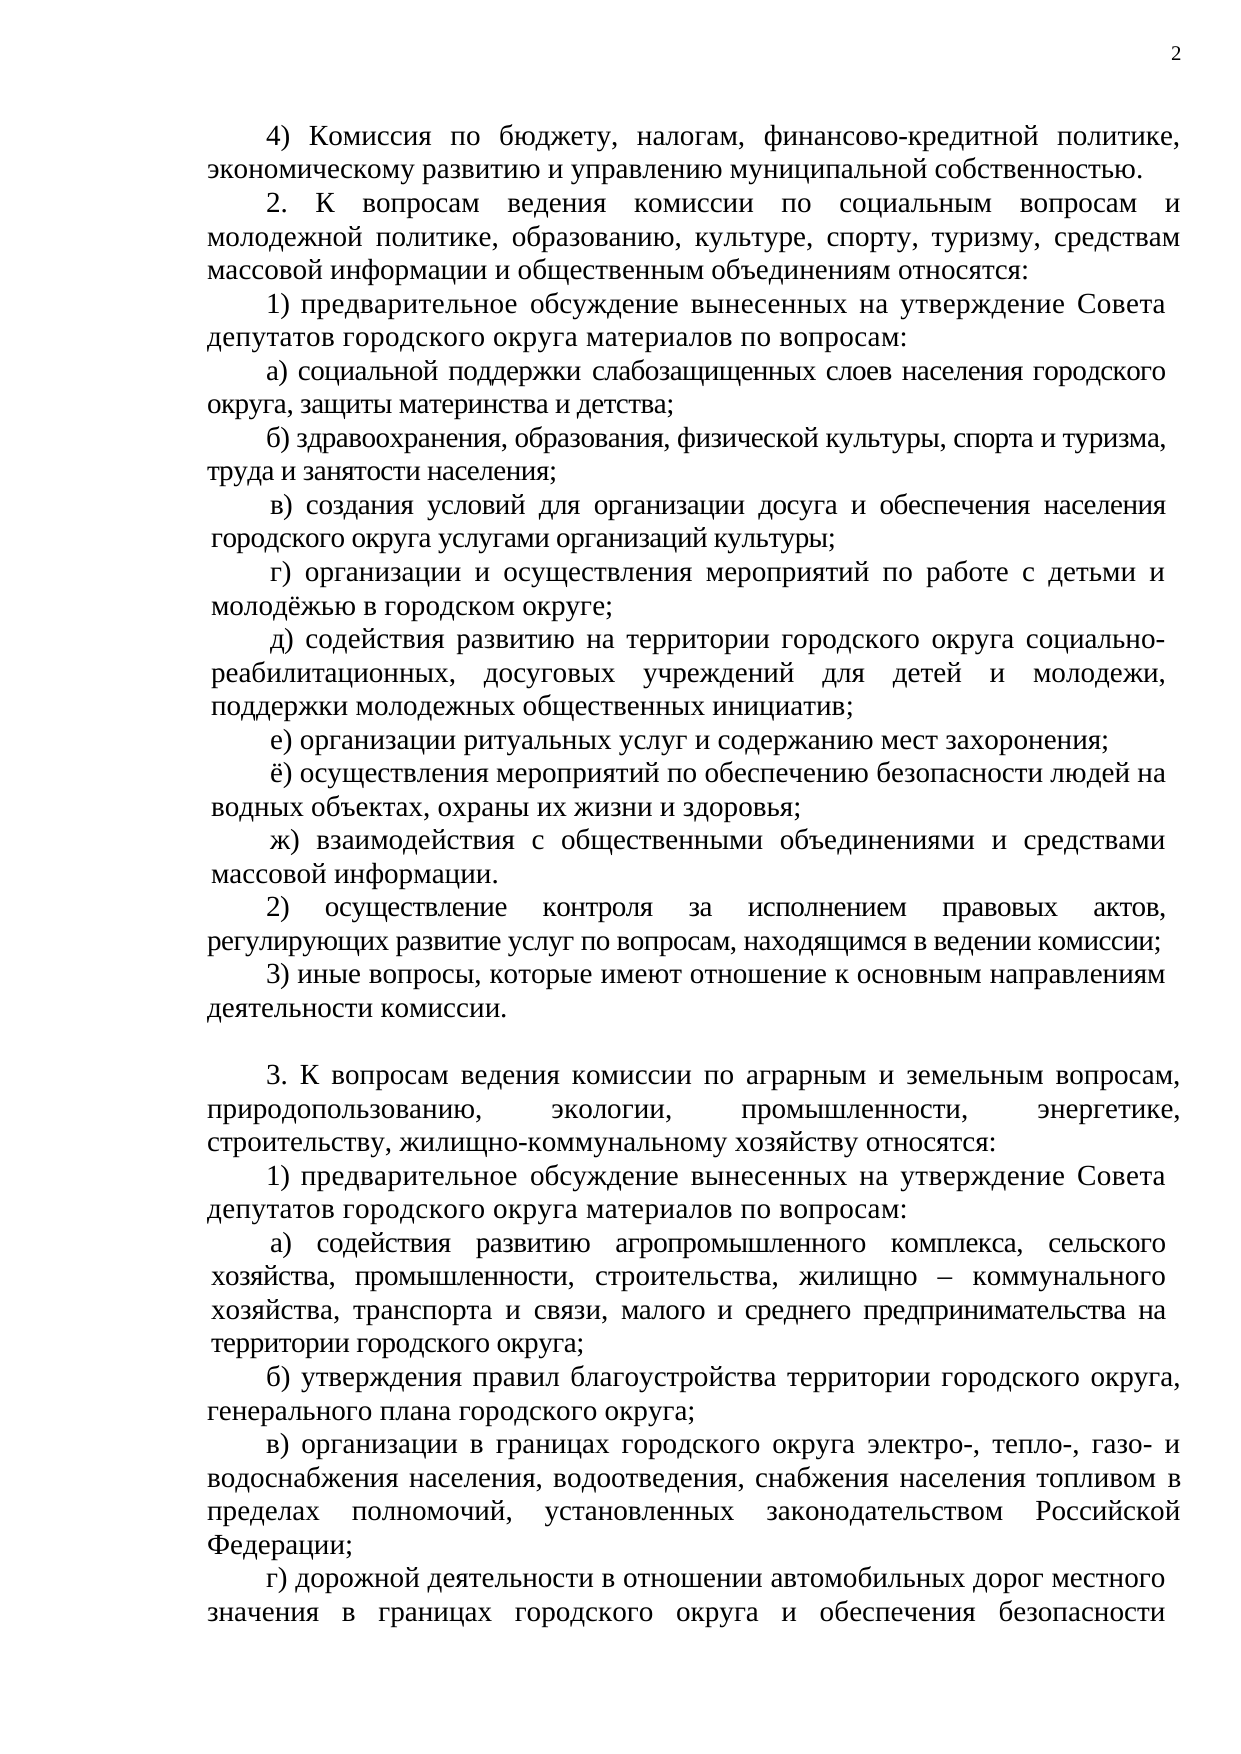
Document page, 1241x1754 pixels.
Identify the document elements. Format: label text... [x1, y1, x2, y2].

text б) здравоохранения, образования, физической культуры, спорта и туризма, труда и занятости населения; [207, 420, 1166, 487]
text а) содействия развитию агропромышленного комплекса, сельского хозяйства, промышленности, строительства, жилищно – коммунального хозяйства, транспорта и связи, малого и среднего предпринимательства на территории городского округа; [211, 1225, 1166, 1359]
text 2) осуществление контроля за исполнением правовых актов, регулирующих развитие услуг по вопросам, находящимся в ведении комиссии; [207, 889, 1166, 957]
text 2. К вопросам ведения комиссии по социальным вопросам и молодежной политике, образованию, культуре, спорту, туризму, средствам массовой информации и общественным объединениям относятся: [207, 185, 1181, 286]
text ж) взаимодействия с общественными объединениями и средствами массовой информации. [211, 822, 1166, 889]
text 1) предварительное обсуждение вынесенных на утверждение Совета депутатов городского округа материалов по вопросам: [207, 286, 1166, 353]
text а) социальной поддержки слабозащищенных слоев населения городского округа, защиты материнства и детства; [207, 353, 1166, 420]
list 4) Комиссия по бюджету, налогам, финансово-кредитной политике, экономическому развитию и управлению муниципальной собственностью. [207, 118, 1181, 185]
text 3. К вопросам ведения комиссии по аграрным и земельным вопросам, природопользованию, экологии, промышленности, энергетике, строительству, жилищно-коммунальному хозяйству относятся: [207, 1057, 1181, 1158]
text е) организации ритуальных услуг и содержанию мест захоронения; [211, 722, 1166, 755]
text д) содействия развитию на территории городского округа социально-реабилитационных, досуговых учреждений для детей и молодежи, поддержки молодежных общественных инициатив; [211, 621, 1166, 722]
text б) утверждения правил благоустройства территории городского округа, генерального плана городского округа; [207, 1359, 1181, 1426]
text в) создания условий для организации досуга и обеспечения населения городского округа услугами организаций культуры; [211, 487, 1166, 554]
text 3) иные вопросы, которые имеют отношение к основным направлениям деятельности комиссии. [207, 957, 1166, 1024]
text в) организации в границах городского округа электро-, тепло-, газо- и водоснабжения населения, водоотведения, снабжения населения топливом в пределах полномочий, установленных законодательством Российской Федерации; [207, 1426, 1181, 1560]
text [207, 1560, 1166, 1627]
text ё) осуществления мероприятий по обеспечению безопасности людей на водных объектах, охраны их жизни и здоровья; [211, 755, 1166, 822]
text 1) предварительное обсуждение вынесенных на утверждение Совета депутатов городского округа материалов по вопросам: [207, 1158, 1166, 1225]
text г) организации и осуществления мероприятий по работе с детьми и молодёжью в городском округе; [211, 554, 1166, 621]
